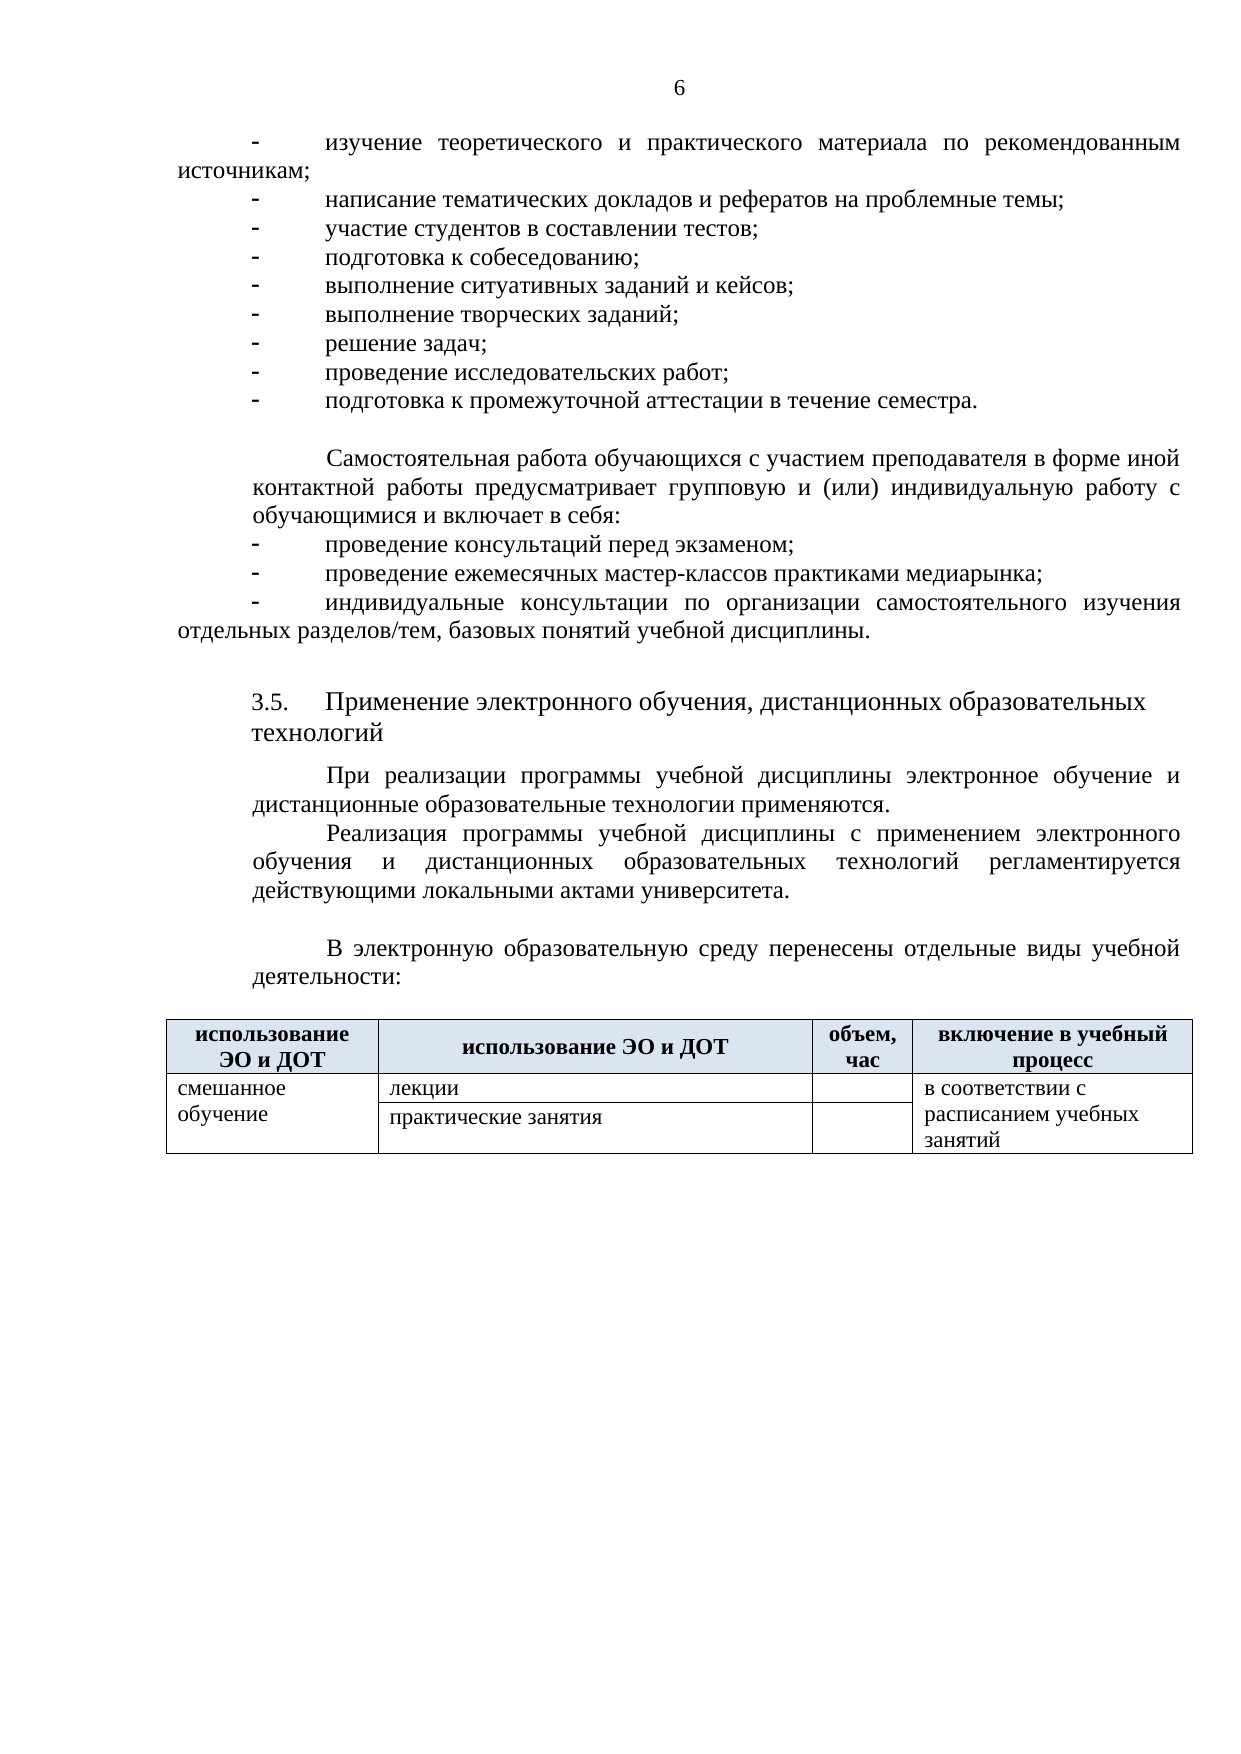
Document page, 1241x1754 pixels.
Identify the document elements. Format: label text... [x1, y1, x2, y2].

text Реализация программы учебной дисциплины с применением электронного обучения и дистанционных образовательных технологий регламентируется действующими локальными актами университета. [252, 818, 1181, 904]
table_header объем, час [813, 1020, 912, 1073]
list подготовка к собеседованию; [177, 242, 1181, 270]
list участие студентов в составлении тестов; [177, 213, 1181, 242]
text При реализации программы учебной дисциплины электронное обучение и дистанционные образовательные технологии применяются. [252, 760, 1181, 818]
list выполнение творческих заданий; [177, 299, 1181, 328]
table_cell практические занятия [379, 1103, 812, 1153]
text Самостоятельная работа обучающихся с участием преподавателя в форме иной контактной работы предусматривает групповую и (или) индивидуальную работу с обучающимися и включает в себя: [252, 443, 1181, 529]
table_header использование ЭО и ДОТ [379, 1020, 812, 1073]
list проведение ежемесячных мастер-классов практиками медиарынка; [177, 558, 1181, 587]
subtitle Применение электронного обучения, дистанционных образовательных технологий [251, 685, 1181, 748]
list проведение исследовательских работ; [177, 357, 1181, 385]
table_cell в соответствии с расписанием учебных занятий [913, 1074, 1192, 1153]
table_header включение в учебный процесс [913, 1020, 1192, 1073]
table_cell [813, 1074, 912, 1102]
list индивидуальные консультации по организации самостоятельного изучения отдельных разделов/тем, базовых понятий учебной дисциплины. [177, 587, 1181, 644]
table_cell [813, 1103, 912, 1153]
list изучение теоретического и практического материала по рекомендованным источникам; [177, 127, 1181, 184]
table_cell смешанное обучение [167, 1074, 378, 1153]
table_cell лекции [379, 1074, 812, 1102]
list подготовка к промежуточной аттестации в течение семестра. [177, 385, 1181, 414]
text В электронную образовательную среду перенесены отдельные виды учебной деятельности: [252, 933, 1181, 990]
list решение задач; [177, 328, 1181, 357]
list выполнение ситуативных заданий и кейсов; [177, 270, 1181, 299]
list написание тематических докладов и рефератов на проблемные темы; [177, 184, 1181, 213]
table_header использование ЭО и ДОТ [167, 1020, 378, 1073]
list проведение консультаций перед экзаменом; [177, 529, 1181, 558]
